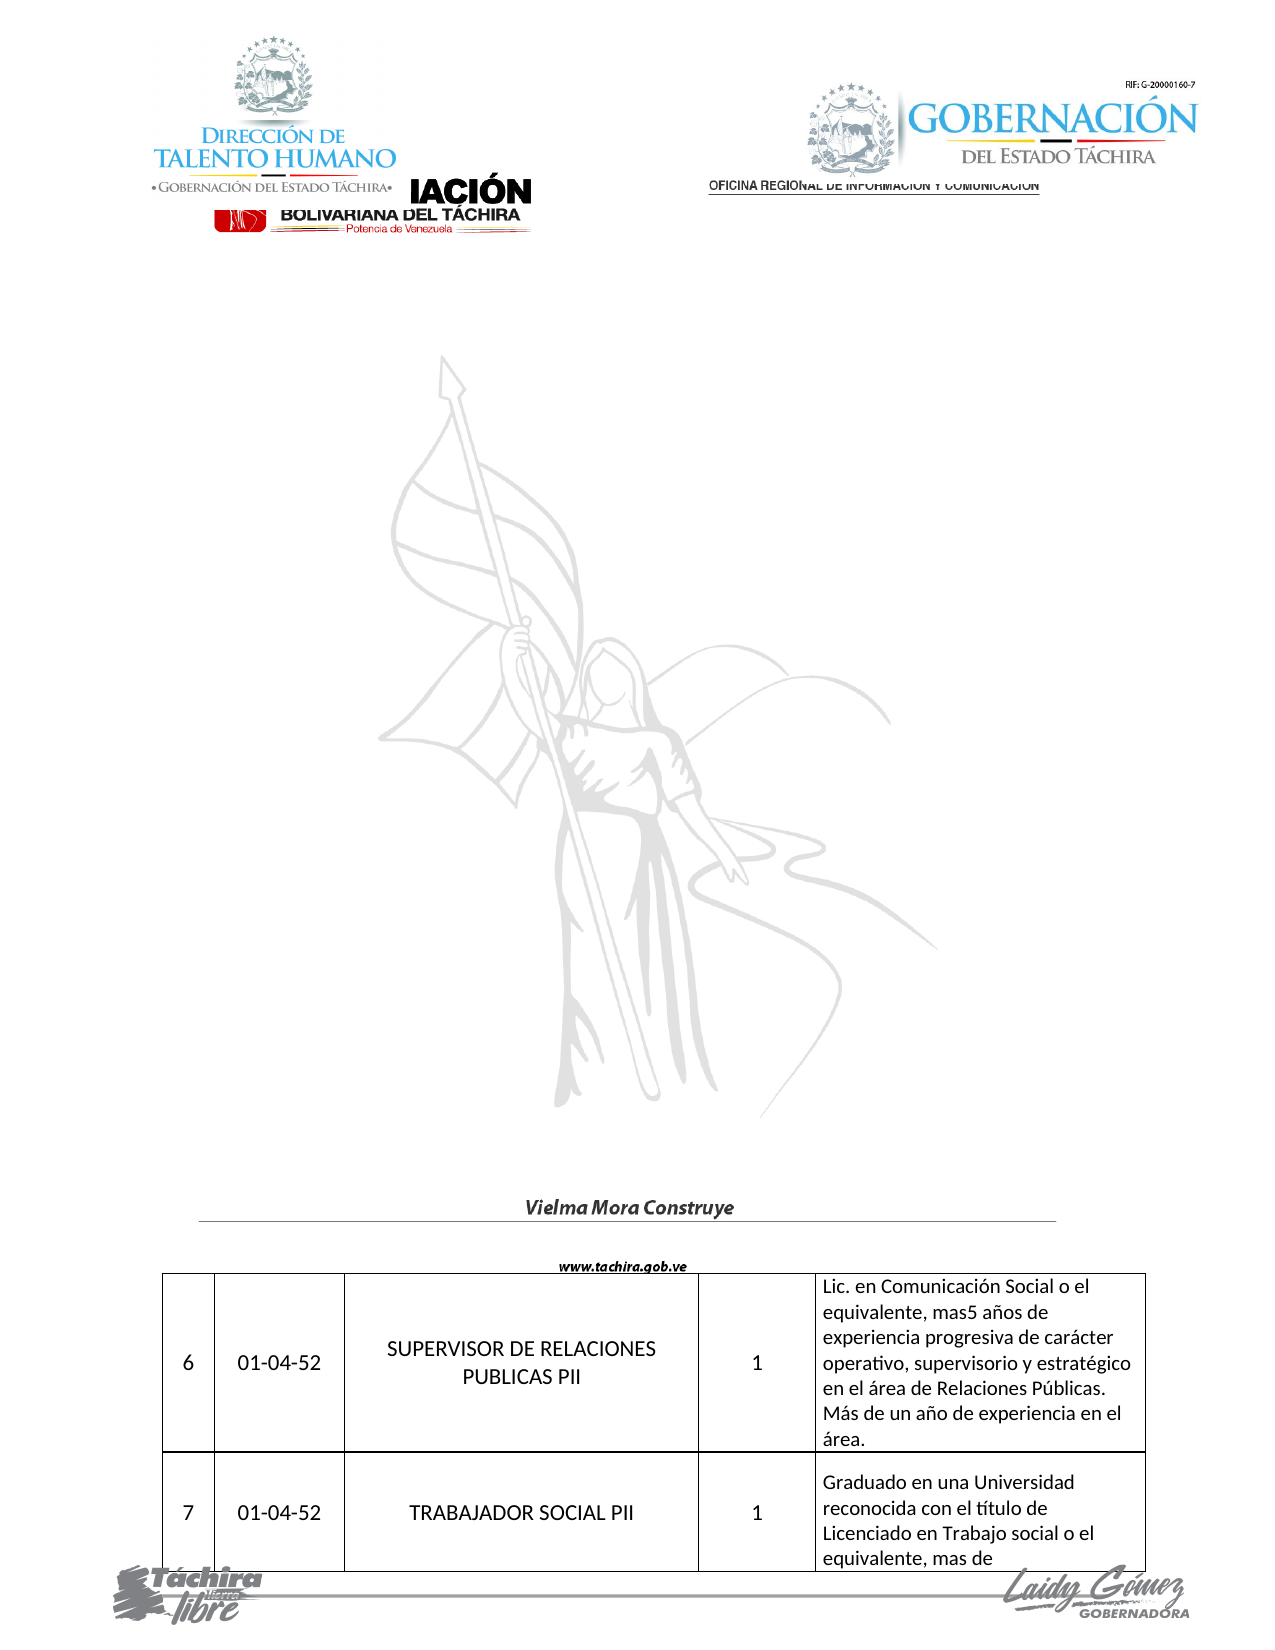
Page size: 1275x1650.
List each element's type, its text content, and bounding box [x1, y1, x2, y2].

table_cell Lic. en Comunicación Social o el equivalente, mas5 años de experiencia progresiva de carácter operativo, supervisorio y estratégico en el área de Relaciones Públicas. Más de un año de experiencia en el área. [816, 1274, 1145, 1451]
table_cell SUPERVISOR DE RELACIONES PUBLICAS PII [345, 1274, 698, 1451]
table_cell 1 [699, 1453, 815, 1571]
table_cell 6 [163, 1274, 214, 1451]
picture [107, 1562, 271, 1626]
table_cell 7 [163, 1453, 214, 1562]
picture [126, 28, 1208, 1273]
picture [1003, 1564, 1190, 1618]
table_cell 01-04-52 [215, 1274, 344, 1451]
table_cell 1 [699, 1274, 815, 1451]
table_cell TRABAJADOR SOCIAL PII [345, 1453, 698, 1571]
table_cell 01-04-52 [215, 1453, 344, 1571]
table_cell Graduado en una Universidad reconocida con el título de Licenciado en Trabajo social o el equivalente, mas de 5 años de experiencia progresiva. Más de un año de experiencia en el área. [816, 1453, 1145, 1571]
